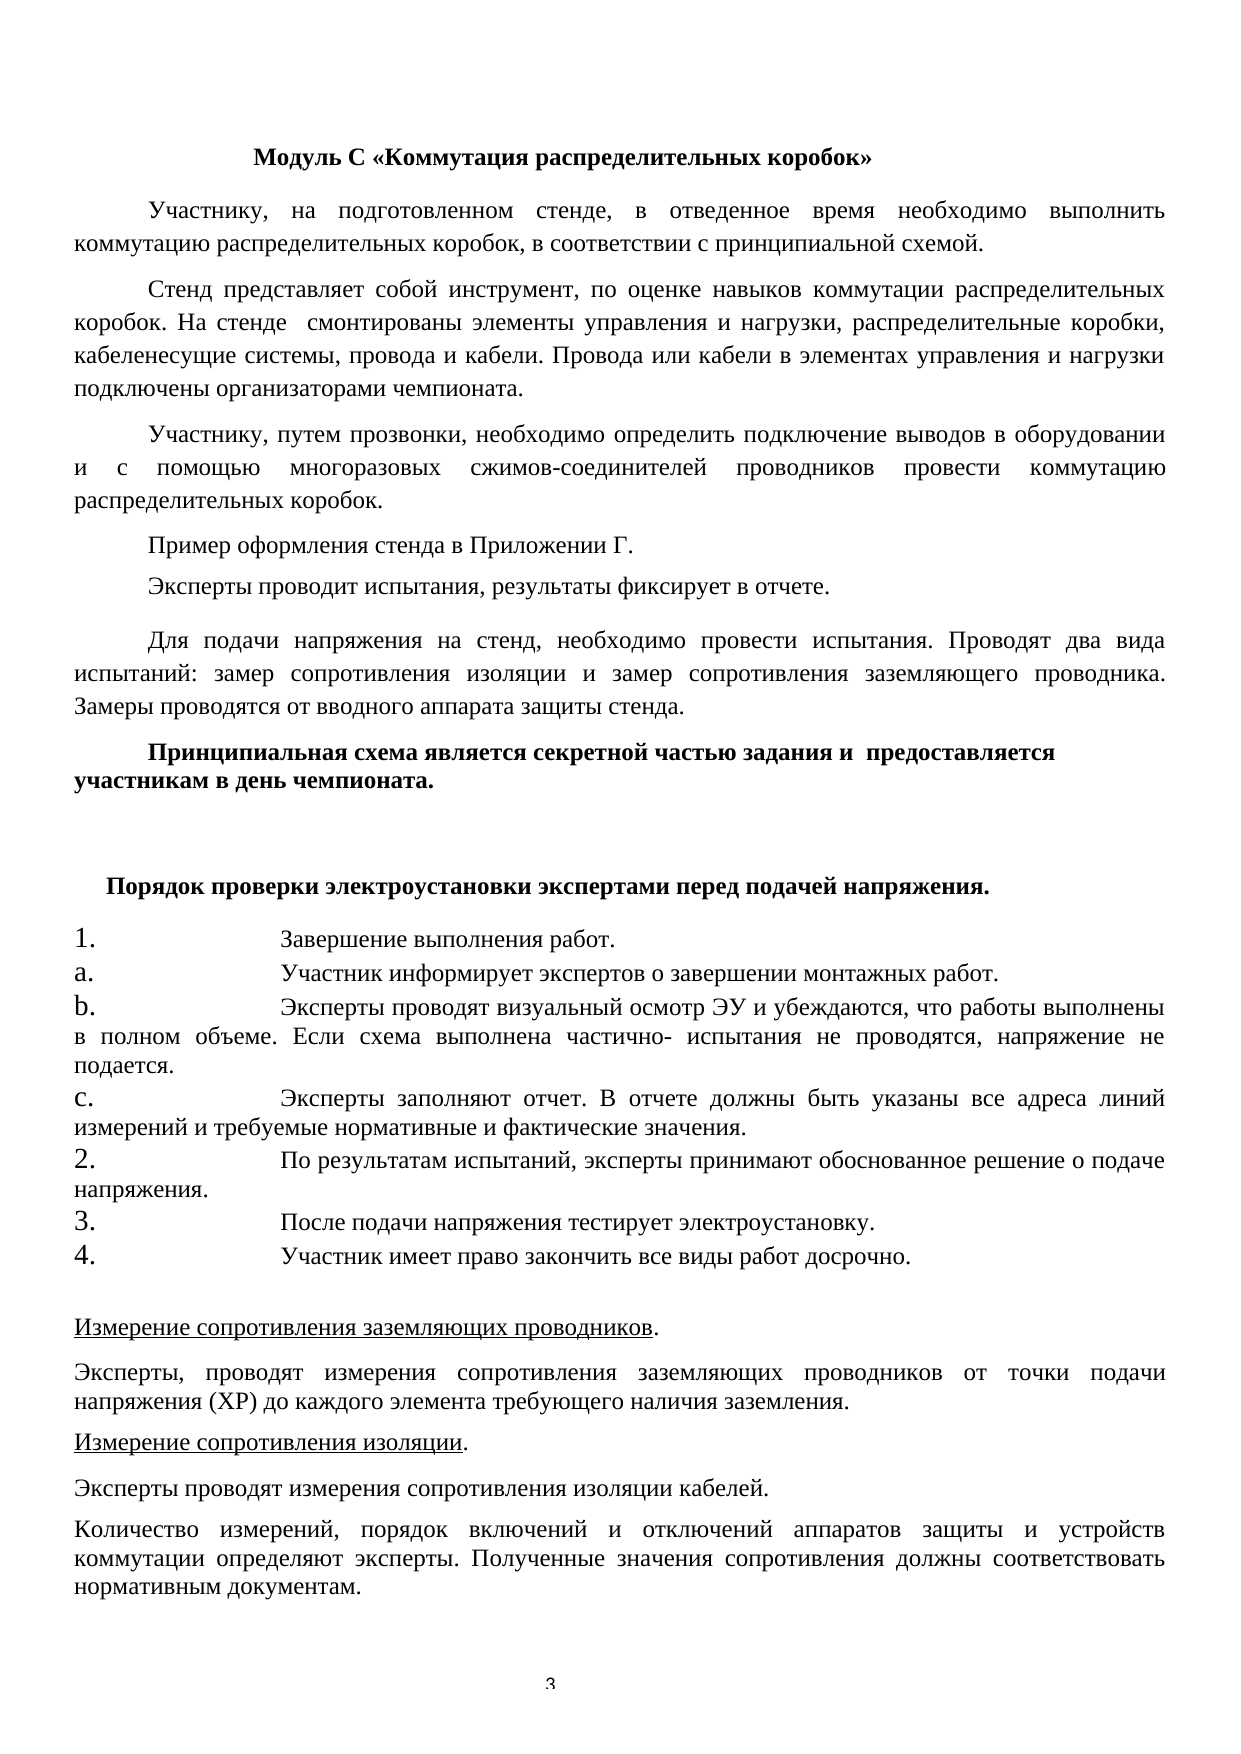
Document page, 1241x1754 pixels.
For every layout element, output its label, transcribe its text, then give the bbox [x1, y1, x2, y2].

list По результатам испытаний, эксперты принимают обоснованное решение о подаче напряжения. [74, 1141, 1166, 1203]
text Эксперты проводит испытания, результаты фиксирует в отчете. [74, 571, 1166, 600]
list После подачи напряжения тестирует электроустановку. [74, 1203, 1166, 1237]
text Порядок проверки электроустановки экспертами перед подачей напряжения. [74, 871, 1022, 900]
list Завершение выполнения работ. [74, 921, 1188, 954]
text Участнику, на подготовленном стенде, в отведенное время необходимо выполнить коммутацию распределительных коробок, в соответствии с принципиальной схемой. [74, 196, 1166, 257]
text Измерение сопротивления заземляющих проводников. [74, 1312, 1188, 1340]
text Эксперты, проводят измерения сопротивления заземляющих проводников от точки подачи напряжения (XP) до каждого элемента требующего наличия заземления. [74, 1357, 1167, 1414]
text Участнику, путем прозвонки, необходимо определить подключение выводов в оборудовании и с помощью многоразовых сжимов-соединителей проводников провести коммутацию распределительных коробок. [74, 419, 1167, 513]
text Для подачи напряжения на стенд, необходимо провести испытания. Проводят два вида испытаний: замер сопротивления изоляции и замер сопротивления заземляющего проводника. Замеры проводятся от вводного аппарата защиты стенда. [74, 625, 1167, 720]
list Эксперты заполняют отчет. В отчете должны быть указаны все адреса линий измерений и требуемые нормативные и фактические значения. [74, 1079, 1167, 1141]
list Участник информирует экспертов о завершении монтажных работ. [74, 954, 1166, 988]
text Стенд представляет собой инструмент, по оценке навыков коммутации распределительных коробок. На стенде смонтированы элементы управления и нагрузки, распределительные коробки, кабеленесущие системы, провода и кабели. Провода или кабели в элементах управления и нагрузки подключены организаторами чемпионата. [74, 274, 1166, 402]
list Эксперты проводят визуальный осмотр ЭУ и убеждаются, что работы выполнены в полном объеме. Если схема выполнена частично- испытания не проводятся, напряжение не подается. [74, 988, 1166, 1079]
text Пример оформления стенда в Приложении Г. [74, 530, 1188, 559]
list Участник имеет право закончить все виды работ досрочно. [74, 1237, 1166, 1270]
text Измерение сопротивления изоляции. [74, 1427, 1188, 1456]
text Принципиальная схема является секретной частью задания и предоставляется участникам в день чемпионата. [74, 737, 1166, 794]
text Модуль С «Коммутация распределительных коробок» [74, 142, 1052, 170]
text Эксперты проводят измерения сопротивления изоляции кабелей. [74, 1473, 1166, 1501]
text Количество измерений, порядок включений и отключений аппаратов защиты и устройств коммутации определяют эксперты. Полученные значения сопротивления должны соответствовать нормативным документам. [74, 1514, 1166, 1600]
